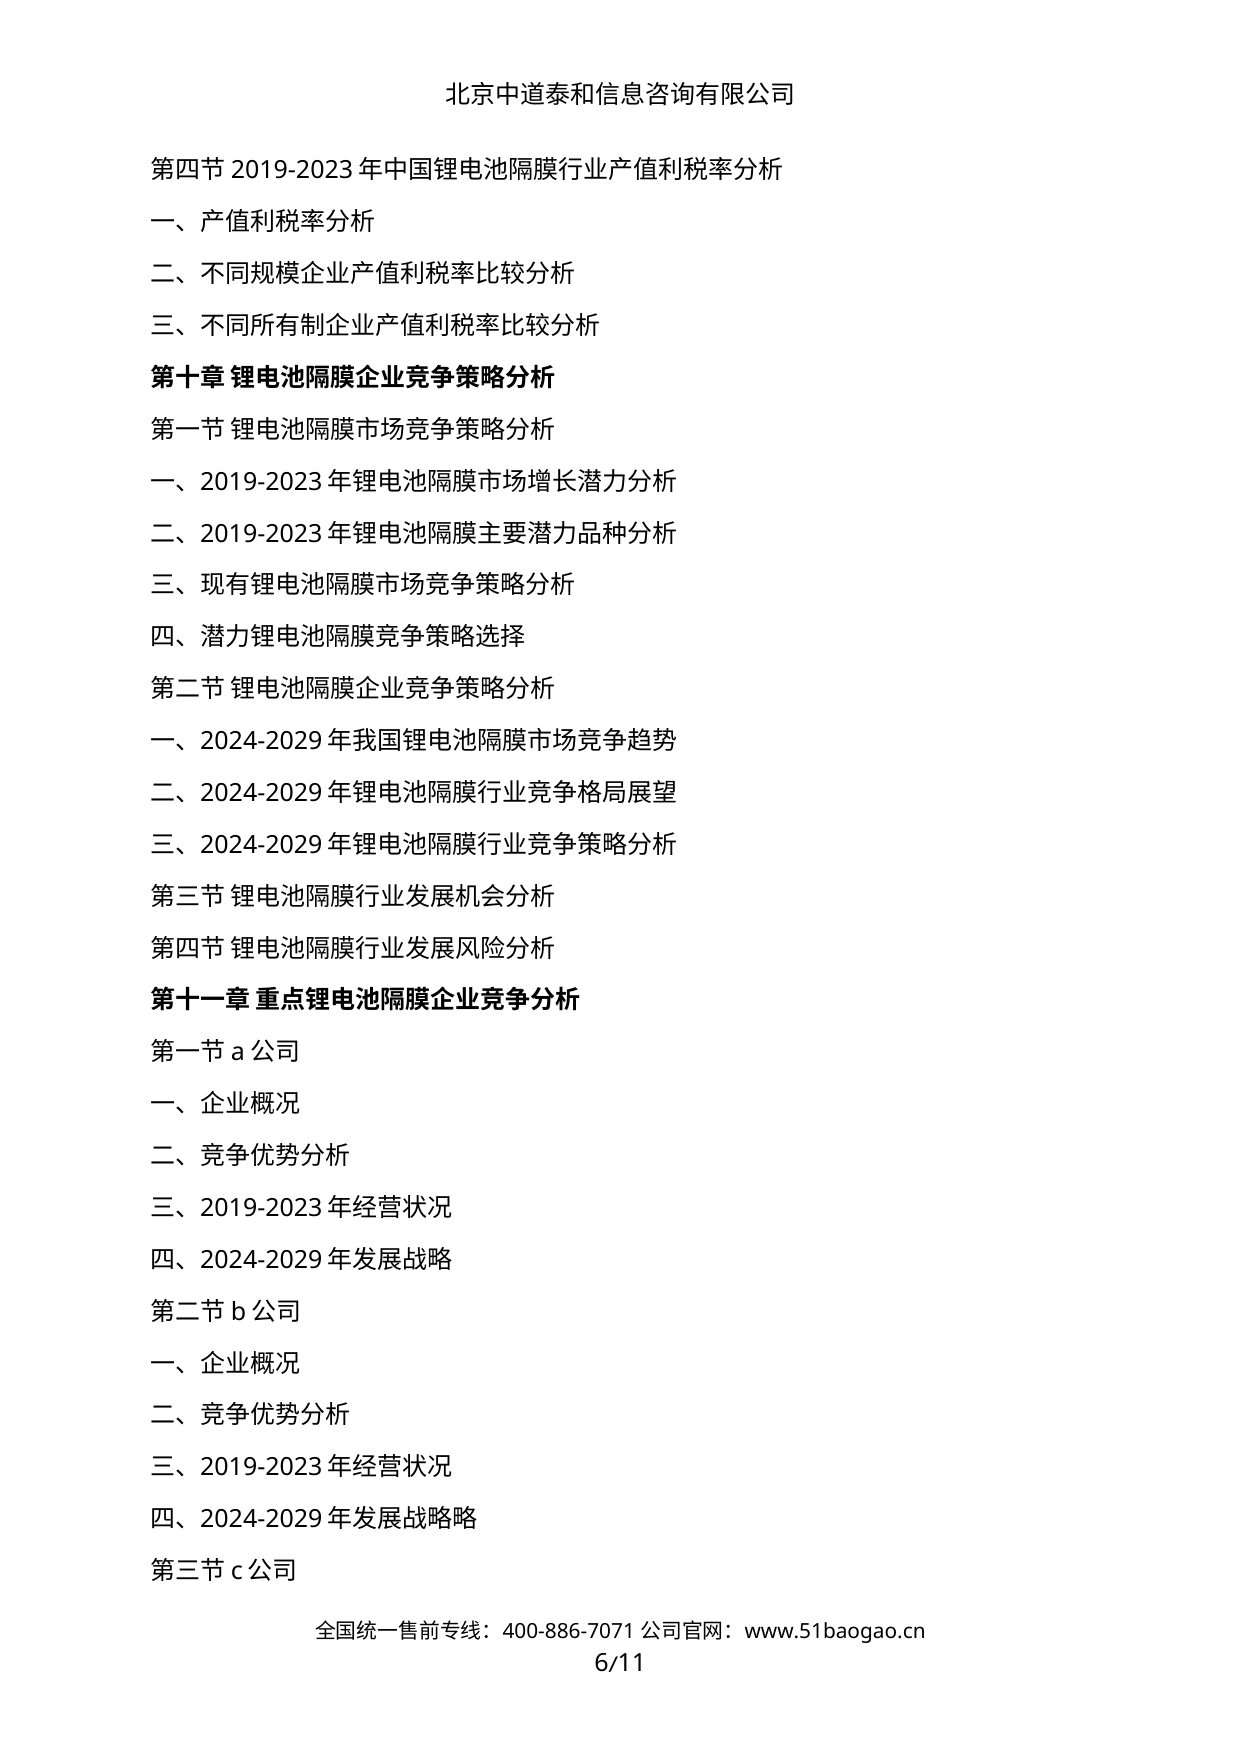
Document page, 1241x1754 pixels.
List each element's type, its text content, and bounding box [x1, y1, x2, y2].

text 一、2024-2029年我国锂电池隔膜市场竞争趋势 [150, 721, 1090, 757]
text 三、现有锂电池隔膜市场竞争策略分析 [150, 565, 1090, 601]
text 二、不同规模企业产值利税率比较分析 [150, 254, 1090, 290]
text 一、2019-2023年锂电池隔膜市场增长潜力分析 [150, 461, 1090, 497]
text 二、2024-2029年锂电池隔膜行业竞争格局展望 [150, 772, 1090, 809]
text 二、竞争优势分析 [150, 1395, 1090, 1431]
text 第一节 a公司 [150, 1032, 1090, 1068]
text 二、竞争优势分析 [150, 1136, 1090, 1172]
text 第二节 锂电池隔膜企业竞争策略分析 [150, 669, 1090, 705]
text 三、2019-2023年经营状况 [150, 1187, 1090, 1224]
text 第二节 b公司 [150, 1291, 1090, 1327]
text 三、2019-2023年经营状况 [150, 1447, 1090, 1483]
text 第十一章 重点锂电池隔膜企业竞争分析 [150, 980, 1090, 1016]
text 一、企业概况 [150, 1343, 1090, 1379]
text 四、潜力锂电池隔膜竞争策略选择 [150, 617, 1090, 653]
text 第四节 2019-2023年中国锂电池隔膜行业产值利税率分析 [150, 150, 1090, 186]
text 四、2024-2029年发展战略 [150, 1239, 1090, 1276]
text 第三节 锂电池隔膜行业发展机会分析 [150, 876, 1090, 912]
text 第一节 锂电池隔膜市场竞争策略分析 [150, 409, 1090, 446]
text 二、2019-2023年锂电池隔膜主要潜力品种分析 [150, 513, 1090, 549]
text 第三节 c公司 [150, 1551, 1090, 1587]
text 三、不同所有制企业产值利税率比较分析 [150, 306, 1090, 342]
text 第十章 锂电池隔膜企业竞争策略分析 [150, 357, 1090, 394]
text 一、企业概况 [150, 1084, 1090, 1120]
text 第四节 锂电池隔膜行业发展风险分析 [150, 928, 1090, 964]
text 一、产值利税率分析 [150, 202, 1090, 238]
text 四、2024-2029年发展战略略 [150, 1499, 1090, 1535]
text 三、2024-2029年锂电池隔膜行业竞争策略分析 [150, 824, 1090, 861]
